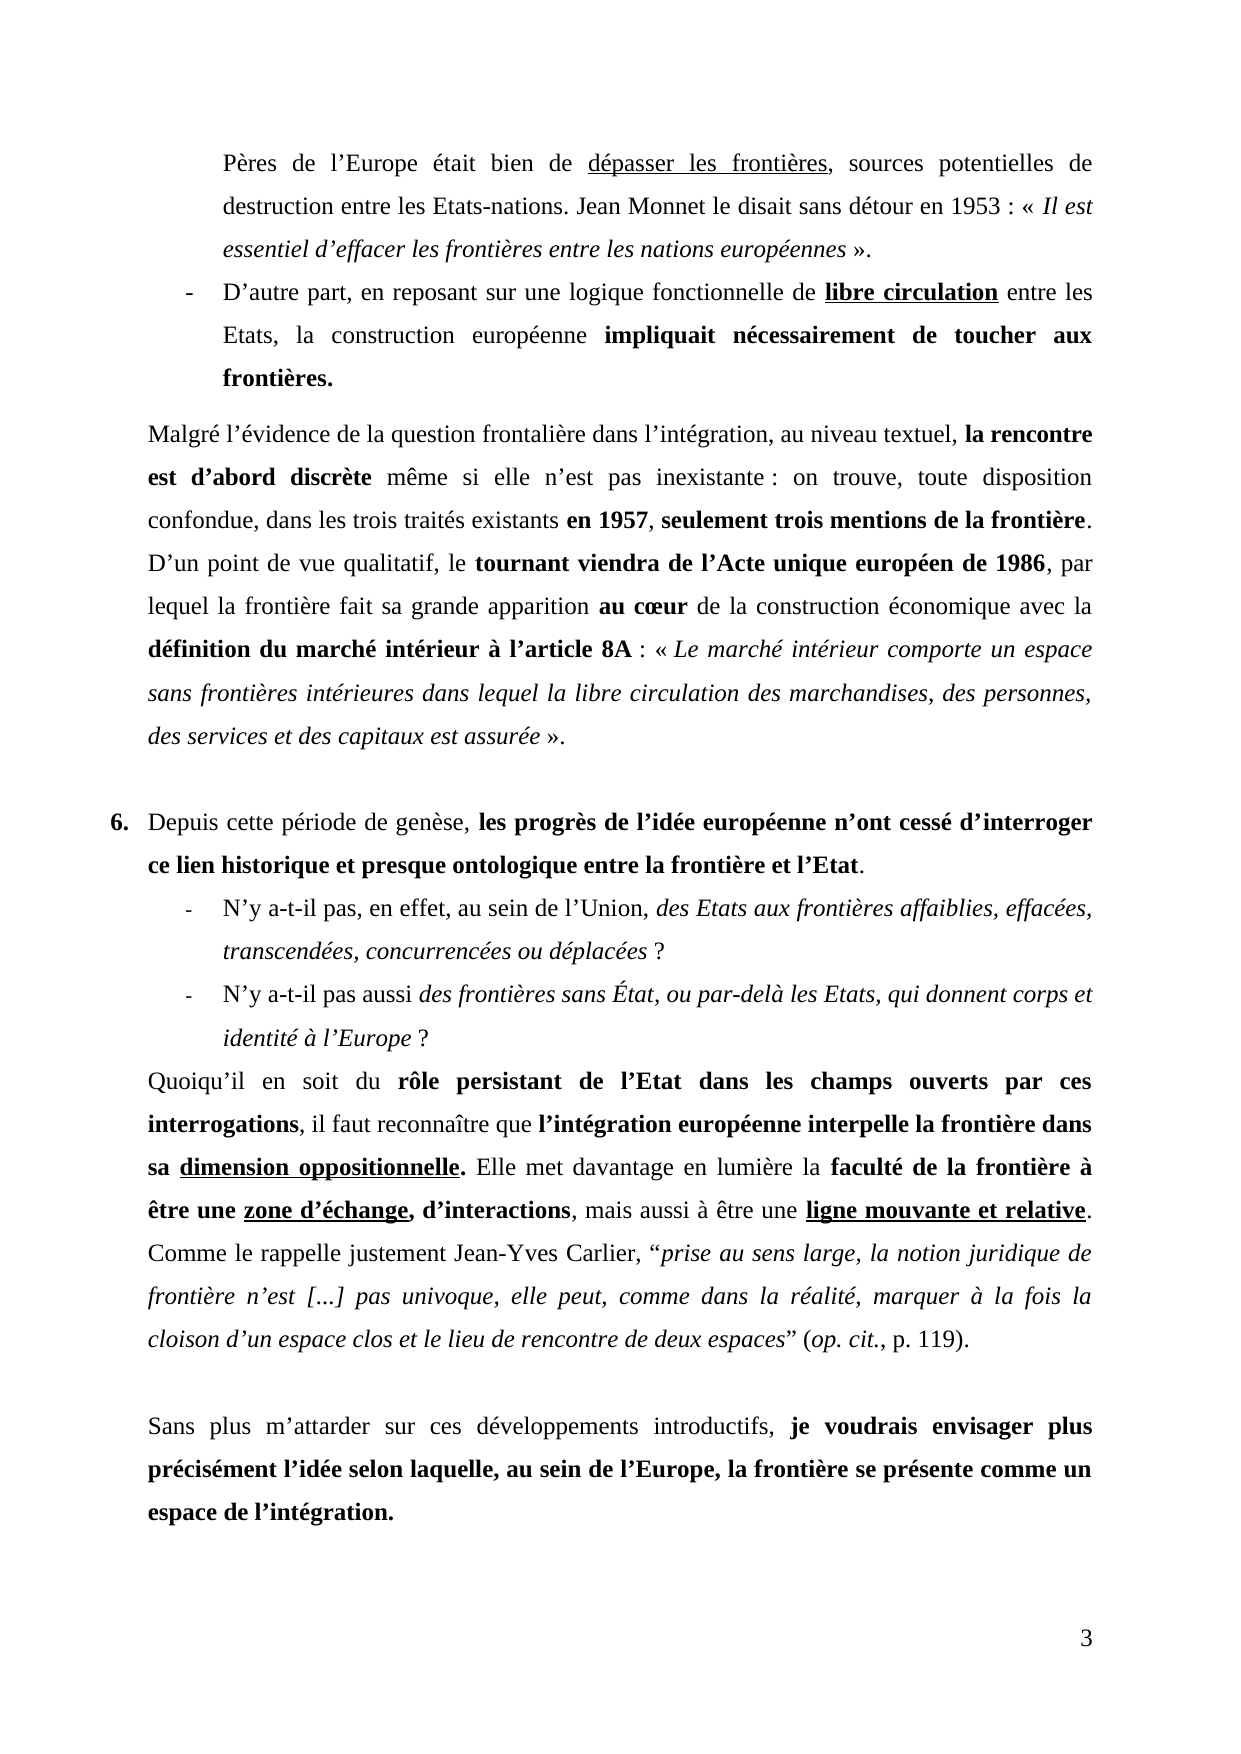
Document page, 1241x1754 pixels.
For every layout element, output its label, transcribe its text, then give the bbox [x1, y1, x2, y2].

text Quoiqu’il en soit du rôle persistant de l’Etat dans les champs ouverts par ces interrogations, il faut reconnaître que l’intégration européenne interpelle la frontière dans sa dimension oppositionnelle. Elle met davantage en lumière la faculté de la frontière à être une zone d’échange, d’interactions, mais aussi à être une ligne mouvante et relative. Comme le rappelle justement Jean-Yves Carlier, “prise au sens large, la notion juridique de frontière n’est [...] pas univoque, elle peut, comme dans la réalité, marquer à la fois la cloison d’un espace clos et le lieu de rencontre de deux espaces” (op. cit., p. 119). [148, 1066, 1093, 1353]
list N’y a-t-il pas aussi des frontières sans État, ou par-delà les Etats, qui donnent corps et identité à l’Europe ? [185, 979, 1093, 1051]
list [185, 148, 1093, 263]
list D’autre part, en reposant sur une logique fonctionnelle de libre circulation entre les Etats, la construction européenne impliquait nécessairement de toucher aux frontières. [185, 277, 1093, 392]
text Malgré l’évidence de la question frontalière dans l’intégration, au niveau textuel, la rencontre est d’abord discrète même si elle n’est pas inexistante : on trouve, toute disposition confondue, dans les trois traités existants en 1957, seulement trois mentions de la frontière. D’un point de vue qualitatif, le tournant viendra de l’Acte unique européen de 1986, par lequel la frontière fait sa grande apparition au cœur de la construction économique avec la définition du marché intérieur à l’article 8A : « Le marché intérieur comporte un espace sans frontières intérieures dans lequel la libre circulation des marchandises, des personnes, des services et des capitaux est assurée ». [148, 419, 1093, 749]
list N’y a-t-il pas, en effet, au sein de l’Union, des Etats aux frontières affaiblies, effacées, transcendées, concurrencées ou déplacées ? [185, 893, 1093, 965]
text Sans plus m’attarder sur ces développements introductifs, je voudrais envisager plus précisément l’idée selon laquelle, au sein de l’Europe, la frontière se présente comme un espace de l’intégration. [148, 1411, 1093, 1526]
list Depuis cette période de genèse, les progrès de l’idée européenne n’ont cessé d’interroger ce lien historique et presque ontologique entre la frontière et l’Etat. [110, 807, 1093, 879]
